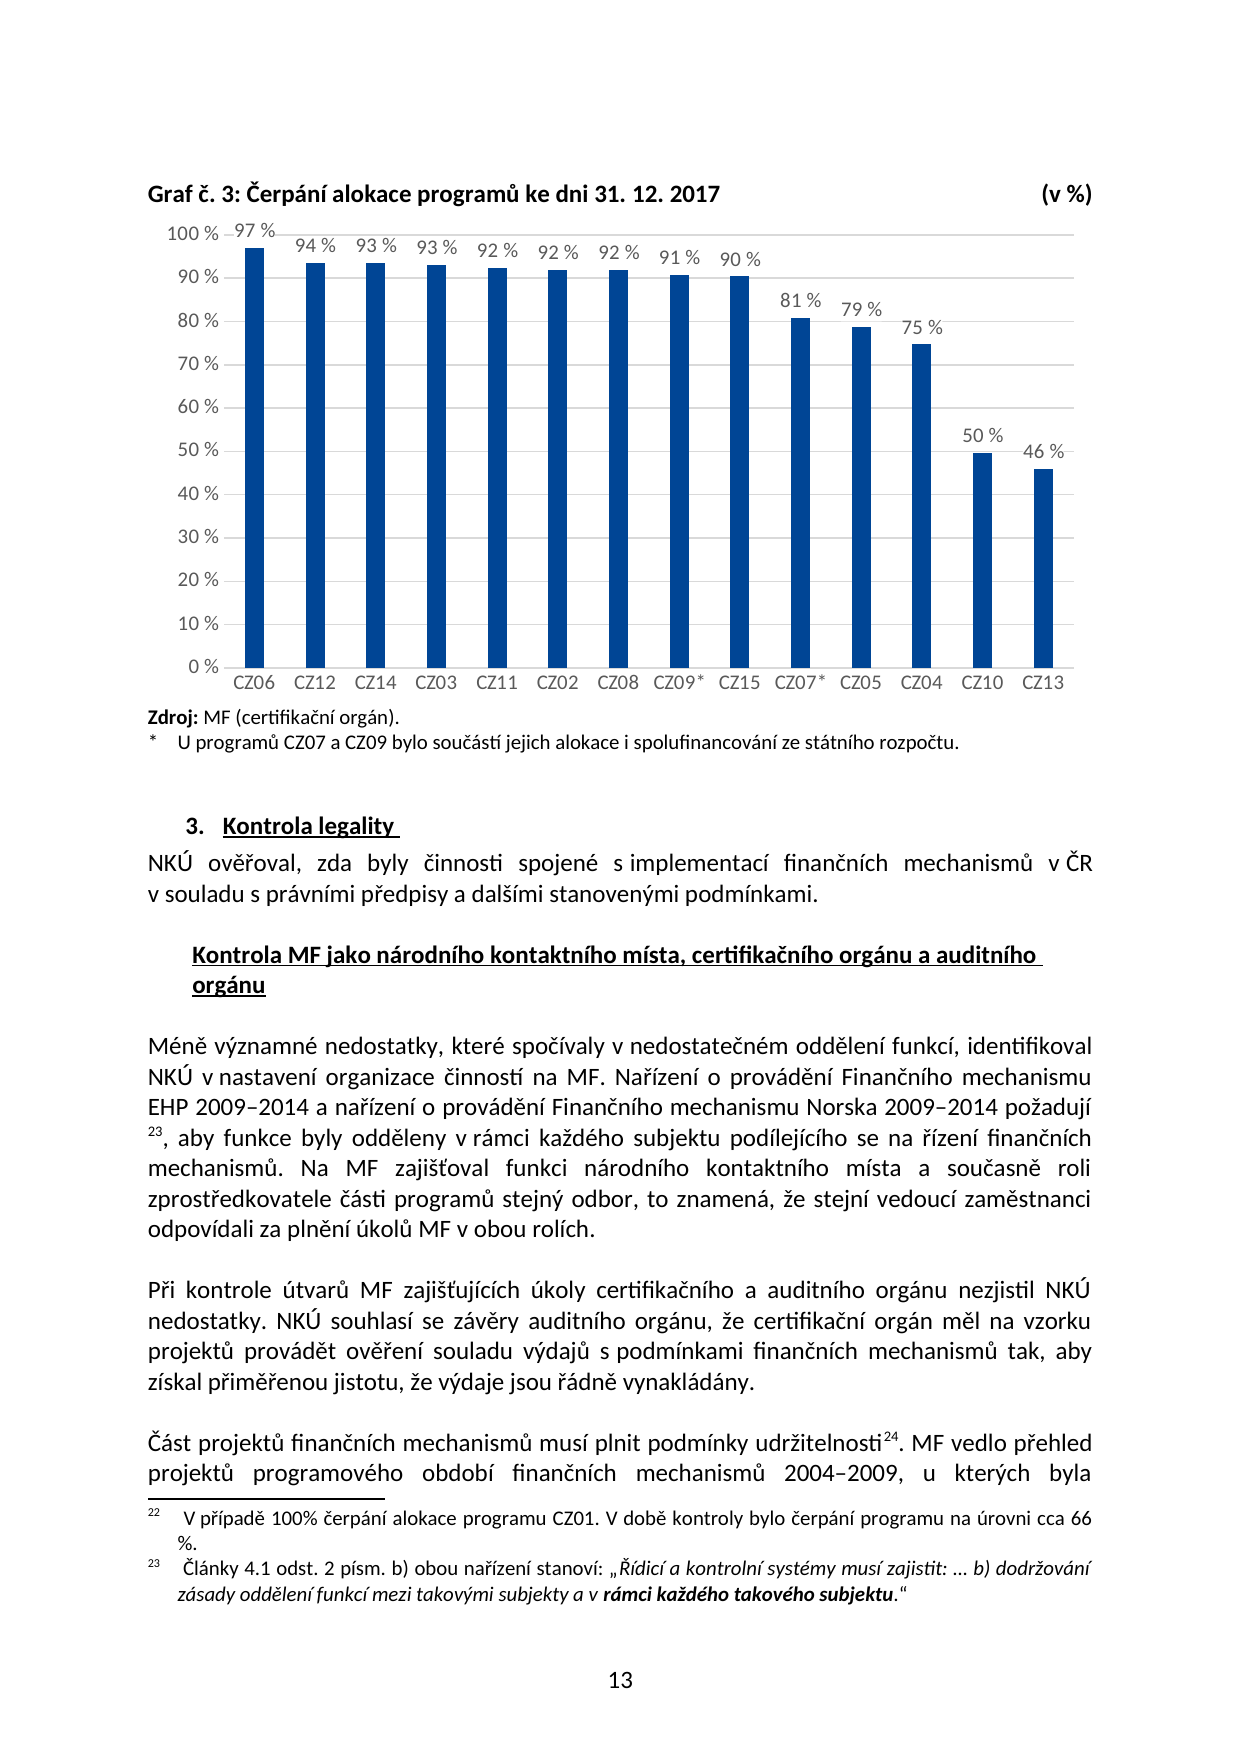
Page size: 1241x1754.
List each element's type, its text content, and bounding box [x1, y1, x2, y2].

text NKÚ ověřoval, zda byly činnosti spojené s implementací finančních mechanismů v ČR v souladu s právními předpisy a dalšími stanovenými podmínkami. [148, 847, 1093, 908]
subtitle Kontrola legality [185, 810, 1093, 841]
text Zdroj: MF (certifikační orgán). [148, 704, 1093, 729]
text Při kontrole útvarů MF zajišťujících úkoly certifikačního a auditního orgánu nezjistil NKÚ nedostatky. NKÚ souhlasí se závěry auditního orgánu, že certifikační orgán měl na vzorku projektů provádět ověření souladu výdajů s podmínkami finančních mechanismů tak, aby získal přiměřenou jistotu, že výdaje jsou řádně vynakládány. [148, 1274, 1093, 1397]
subtitle Kontrola MF jako národního kontaktního místa, certifikačního orgánu a auditního orgánu [192, 939, 1093, 1000]
text Graf č. 3: Čerpání alokace programů ke dni 31. 12. 2017 (v %) [148, 178, 1093, 209]
text Méně významné nedostatky, které spočívaly v nedostatečném oddělení funkcí, identifikoval NKÚ v nastavení organizace činností na MF. Nařízení o provádění Finančního mechanismu EHP 2009–2014 a nařízení o provádění Finančního mechanismu Norska 2009–2014 požadují , aby funkce byly odděleny v rámci každého subjektu podílejícího se na řízení finančních mechanismů. Na MF zajišťoval funkci národního kontaktního místa a současně roli zprostředkovatele části programů stejný odbor, to znamená, že stejní vedoucí zaměstnanci odpovídali za plnění úkolů MF v obou rolích. [148, 1030, 1093, 1244]
text * U programů CZ07 a CZ09 bylo součástí jejich alokace i spolufinancování ze státního rozpočtu. [148, 729, 1093, 755]
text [148, 1427, 1093, 1488]
